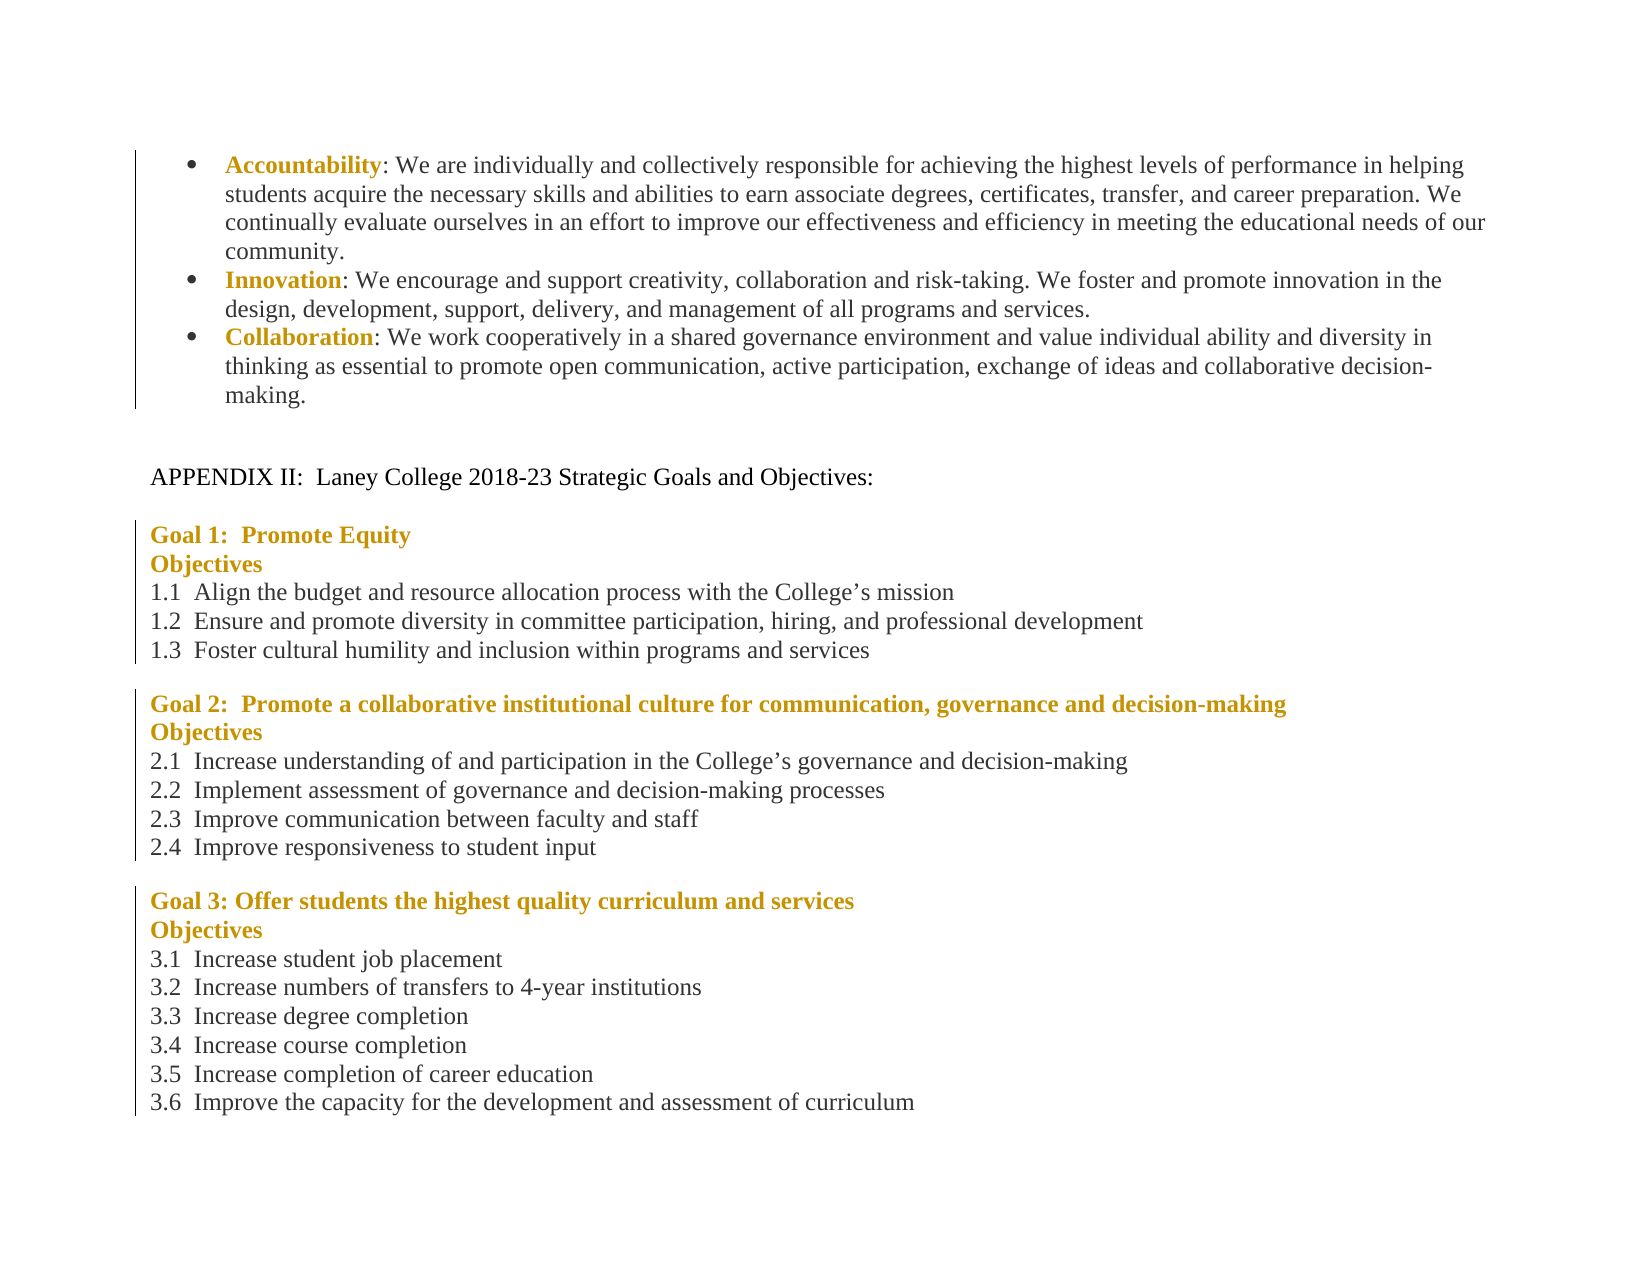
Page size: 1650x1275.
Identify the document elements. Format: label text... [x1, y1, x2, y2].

list Innovation: We encourage and support creativity, collaboration and risk-taking. We foster and promote innovation in the design, development, support, delivery, and management of all programs and services. [187, 265, 1500, 322]
list Accountability: We are individually and collectively responsible for achieving the highest levels of performance in helping students acquire the necessary skills and abilities to earn associate degrees, certificates, transfer, and career preparation. We continually evaluate ourselves in an effort to improve our effectiveness and efficiency in meeting the educational needs of our community. [187, 150, 1500, 265]
text APPENDIX II: Laney College 2018-23 Strategic Goals and Objectives: [150, 462, 1500, 491]
text Goal 2: Promote a collaborative institutional culture for communication, governance and decision-making Objectives 2.1 Increase understanding of and participation in the College’s governance and decision-making 2.2 Implement assessment of governance and decision-making processes 2.3 Improve communication between faculty and staff 2.4 Improve responsiveness to student input [150, 689, 1500, 861]
list Collaboration: We work cooperatively in a shared governance environment and value individual ability and diversity in thinking as essential to promote open communication, active participation, exchange of ideas and collaborative decision-making. [187, 322, 1500, 409]
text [150, 886, 1500, 1116]
text Goal 1: Promote Equity Objectives 1.1 Align the budget and resource allocation process with the College’s mission 1.2 Ensure and promote diversity in committee participation, hiring, and professional development 1.3 Foster cultural humility and inclusion within programs and services [150, 520, 1500, 664]
